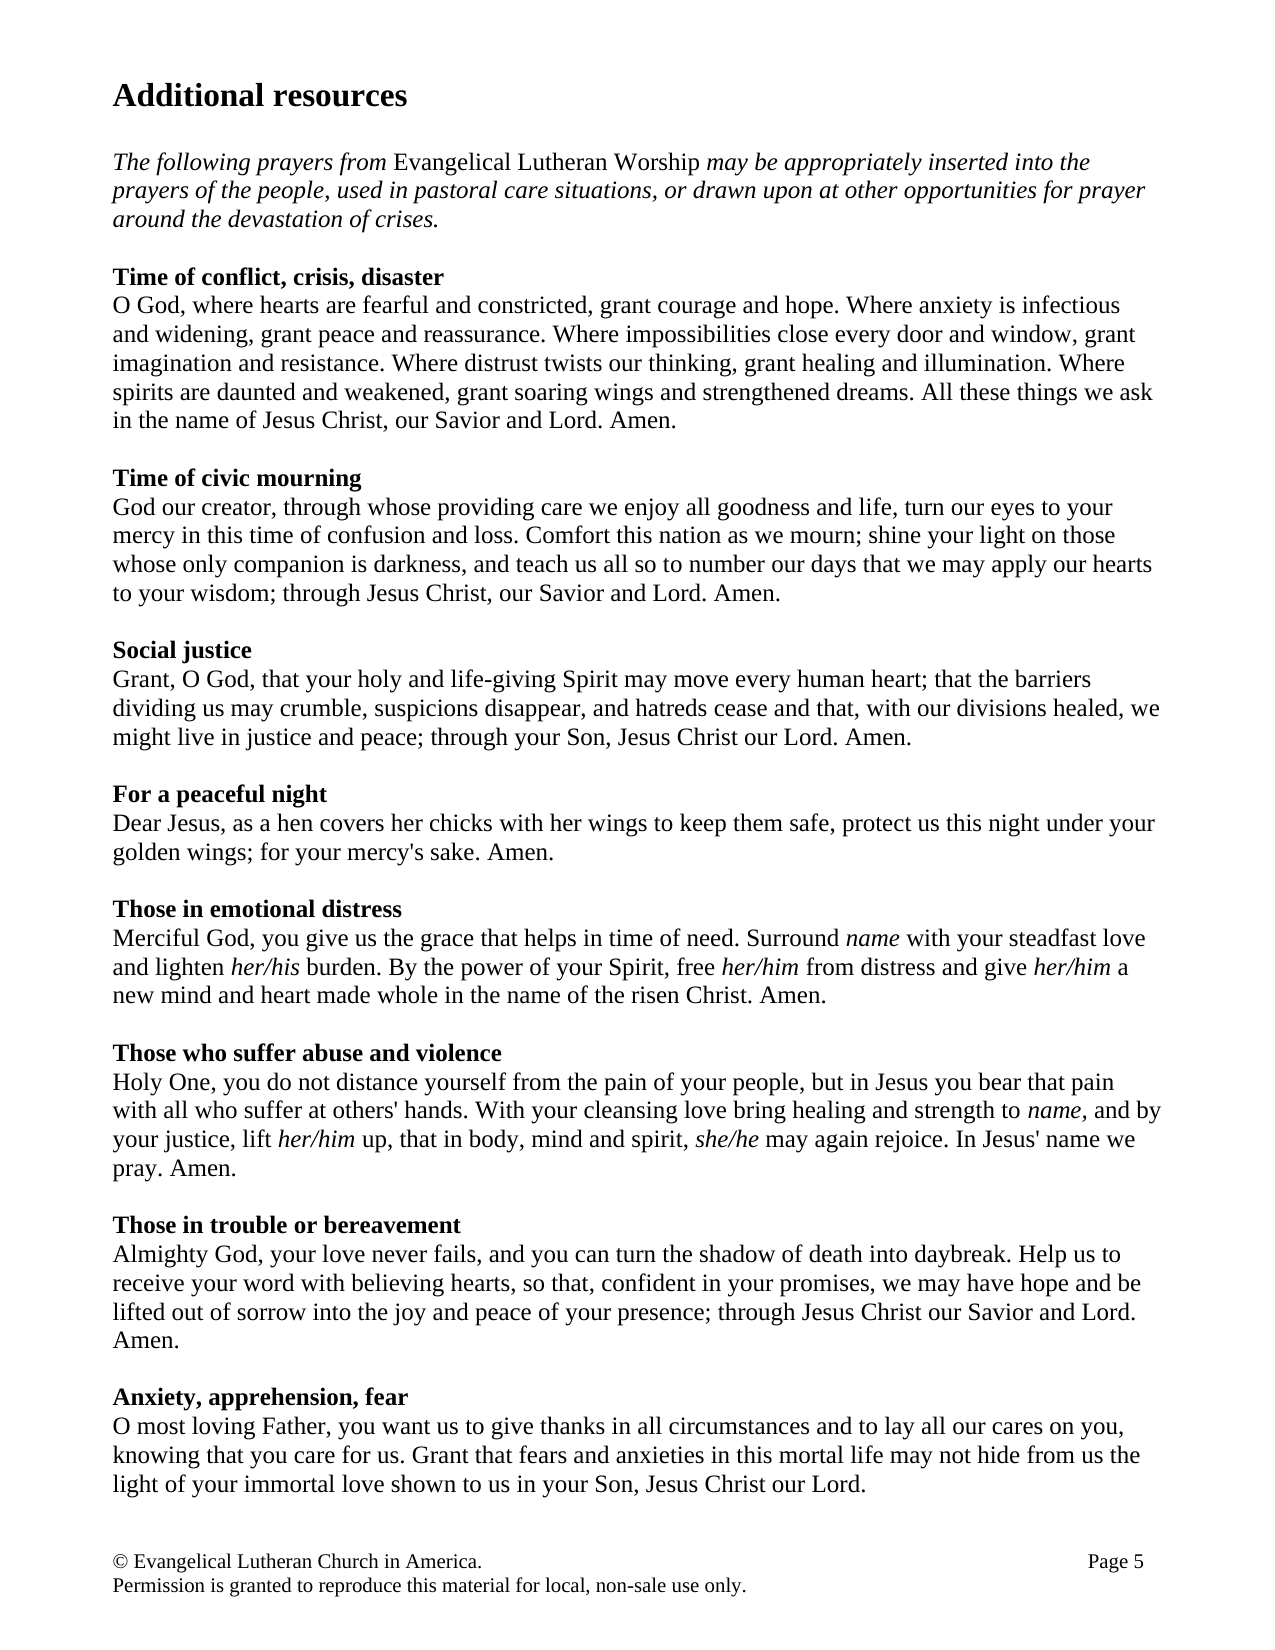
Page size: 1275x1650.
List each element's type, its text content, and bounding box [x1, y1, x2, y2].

text Anxiety, apprehension, fear O most loving Father, you want us to give thanks in all circumstances and to lay all our cares on you, knowing that you care for us. Grant that fears and anxieties in this mortal life may not hide from us the light of your immortal love shown to us in your Son, Jesus Christ our Lord. [112, 1382, 1162, 1497]
text Time of conflict, crisis, disaster O God, where hearts are fearful and constricted, grant courage and hope. Where anxiety is infectious and widening, grant peace and reassurance. Where impossibilities close every door and window, grant imagination and resistance. Where distrust twists our thinking, grant healing and illumination. Where spirits are daunted and weakened, grant soaring wings and strengthened dreams. All these things we ask in the name of Jesus Christ, our Savior and Lord. Amen. Time of civic mourning God our creator, through whose providing care we enjoy all goodness and life, turn our eyes to your mercy in this time of confusion and loss. Comfort this nation as we mourn; shine your light on those whose only companion is darkness, and teach us all so to number our days that we may apply our hearts to your wisdom; through Jesus Christ, our Savior and Lord. Amen. [112, 262, 1162, 607]
text Social justice Grant, O God, that your holy and life-giving Spirit may move every human heart; that the barriers dividing us may crumble, suspicions disappear, and hatreds cease and that, with our divisions healed, we might live in justice and peace; through your Son, Jesus Christ our Lord. Amen. [112, 636, 1162, 751]
text The following prayers from Evangelical Lutheran Worship may be appropriately inserted into the prayers of the people, used in pastoral care situations, or drawn upon at other opportunities for prayer around the devastation of crises. [112, 147, 1162, 233]
text Additional resources [112, 75, 1162, 113]
text Those in emotional distress Merciful God, you give us the grace that helps in time of need. Surround name with your steadfast love and lighten her/his burden. By the power of your Spirit, free her/him from distress and give her/him a new mind and heart made whole in the name of the risen Christ. Amen. Those who suffer abuse and violence Holy One, you do not distance yourself from the pain of your people, but in Jesus you bear that pain with all who suffer at others' hands. With your cleansing love bring healing and strength to name, and by your justice, lift her/him up, that in body, mind and spirit, she/he may again rejoice. In Jesus' name we pray. Amen. Those in trouble or bereavement Almighty God, your love never fails, and you can turn the shadow of death into daybreak. Help us to receive your word with believing hearts, so that, confident in your promises, we may have hope and be lifted out of sorrow into the joy and peace of your presence; through Jesus Christ our Savior and Lord. Amen. [112, 894, 1162, 1382]
text For a peaceful night Dear Jesus, as a hen covers her chicks with her wings to keep them safe, protect us this night under your golden wings; for your mercy's sake. Amen. [112, 779, 1162, 866]
